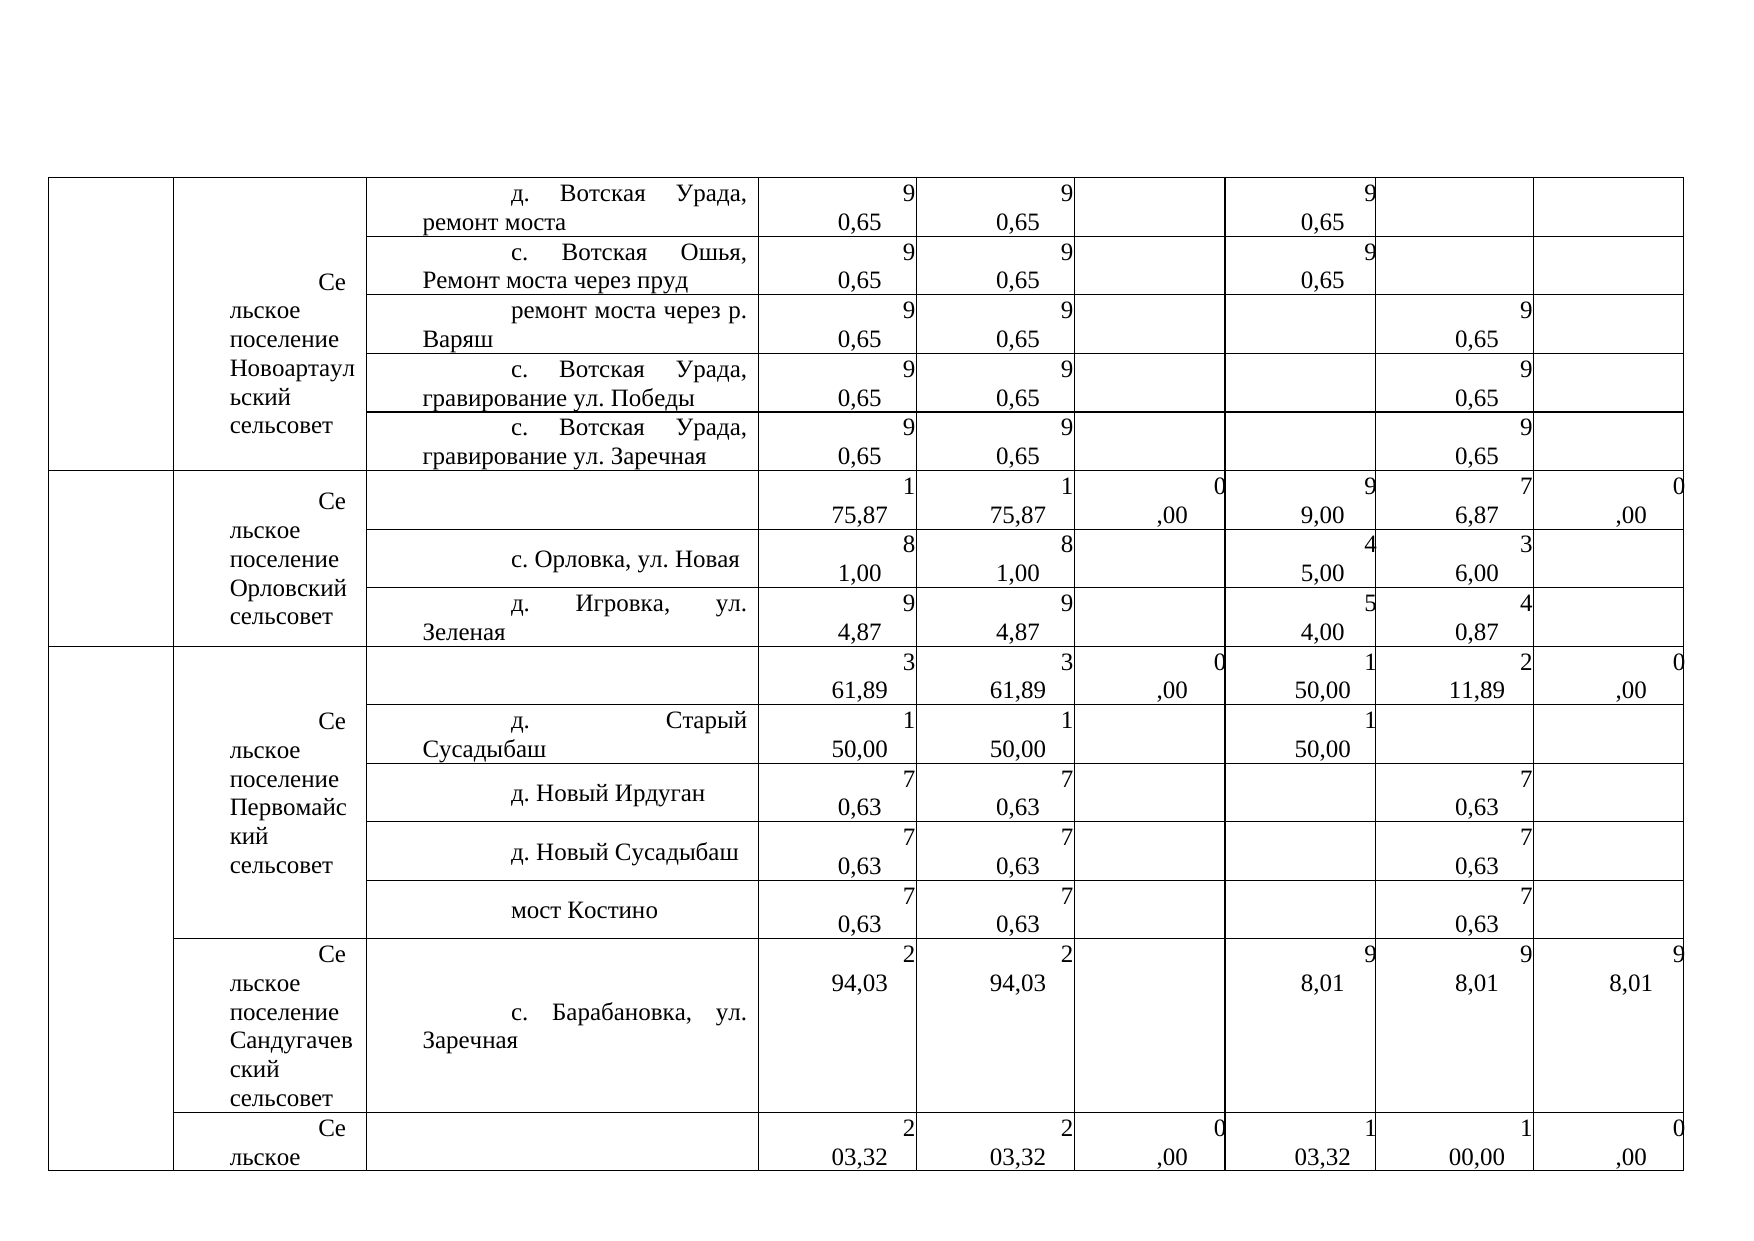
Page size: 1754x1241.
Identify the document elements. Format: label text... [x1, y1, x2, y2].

table_cell 0,00 [1534, 1113, 1683, 1170]
table_cell 45,00 [1226, 530, 1375, 587]
table_cell 0,00 [1534, 471, 1683, 528]
table_cell 76,87 [1376, 471, 1533, 528]
table_cell [1534, 413, 1683, 470]
table_cell [1075, 237, 1224, 294]
table_cell [1075, 705, 1224, 763]
table_cell 175,87 [917, 471, 1074, 528]
table_cell д. Старый Сусадыбаш [367, 705, 758, 763]
table_cell [1534, 178, 1683, 236]
table_cell 90,65 [759, 295, 916, 353]
table_cell [1534, 764, 1683, 821]
table_cell 70,63 [917, 822, 1074, 880]
table_cell [49, 647, 173, 1170]
table_cell [1534, 530, 1683, 587]
table_cell [1226, 822, 1375, 880]
table_cell 70,63 [917, 881, 1074, 938]
table_cell Сельское поселение Сандугачевский сельсовет [174, 939, 366, 1112]
table_cell мост Костино [367, 881, 758, 938]
table_cell 294,03 [759, 939, 916, 1112]
table_cell [1534, 295, 1683, 353]
table_cell [1226, 881, 1375, 938]
table_cell [1075, 530, 1224, 587]
table_cell ремонт моста через р. Варяш [367, 295, 758, 353]
table_cell [49, 471, 173, 646]
table_cell [1075, 354, 1224, 411]
table_cell 294,03 [917, 939, 1074, 1112]
table_cell д. Игровка, ул. Зеленая [367, 588, 758, 646]
table_cell 90,65 [1226, 178, 1375, 236]
table_cell 90,65 [917, 237, 1074, 294]
table_cell 70,63 [917, 764, 1074, 821]
table_cell 70,63 [759, 822, 916, 880]
table_cell [1534, 588, 1683, 646]
table_cell 54,00 [1226, 588, 1375, 646]
table_cell [1075, 413, 1224, 470]
table_cell 98,01 [1226, 939, 1375, 1112]
table_cell [1534, 354, 1683, 411]
table_cell [1226, 354, 1375, 411]
table_cell 36,00 [1376, 530, 1533, 587]
table_cell с. Вотская Урада, гравирование ул. Заречная [367, 413, 758, 470]
table_cell 0,00 [1534, 647, 1683, 704]
table_cell 81,00 [917, 530, 1074, 587]
table_cell [1534, 881, 1683, 938]
table_cell 70,63 [1376, 881, 1533, 938]
table_cell [1376, 237, 1533, 294]
table_cell 361,89 [917, 647, 1074, 704]
table_cell 90,65 [1376, 295, 1533, 353]
table_cell [49, 178, 173, 470]
table_cell 100,00 [1376, 1113, 1533, 1170]
table_cell [1075, 822, 1224, 880]
table_cell 103,32 [1226, 1113, 1375, 1170]
table_cell 98,01 [1376, 939, 1533, 1112]
table_cell [1075, 178, 1224, 236]
table_cell 361,89 [759, 647, 916, 704]
table_cell д. Новый Сусадыбаш [367, 822, 758, 880]
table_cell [174, 178, 366, 470]
table_cell 90,65 [759, 354, 916, 411]
table_cell 90,65 [917, 413, 1074, 470]
table_cell 40,87 [1376, 588, 1533, 646]
table_cell 81,00 [759, 530, 916, 587]
table_cell Сельское поселение Орловский сельсовет [174, 471, 366, 646]
table_cell 90,65 [759, 413, 916, 470]
table_cell [1075, 764, 1224, 821]
table_cell 0,00 [1075, 647, 1224, 704]
table_cell [1534, 237, 1683, 294]
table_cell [174, 1113, 366, 1170]
table_cell д. Новый Ирдуган [367, 764, 758, 821]
table_cell [367, 647, 758, 704]
table_cell [1376, 705, 1533, 763]
table_cell 150,00 [759, 705, 916, 763]
table_cell [1075, 295, 1224, 353]
table_cell 70,63 [759, 881, 916, 938]
table_cell 90,65 [917, 295, 1074, 353]
table_cell 175,87 [759, 471, 916, 528]
table_cell [367, 471, 758, 528]
table_cell 211,89 [1376, 647, 1533, 704]
table_cell 90,65 [1376, 413, 1533, 470]
table_cell 90,65 [917, 354, 1074, 411]
table_cell 150,00 [1226, 647, 1375, 704]
table_cell [1226, 413, 1375, 470]
table_cell 90,65 [1376, 354, 1533, 411]
table_cell 0,00 [1075, 1113, 1224, 1170]
table_cell 70,63 [759, 764, 916, 821]
table_cell с. Вотская Урада, гравирование ул. Победы [367, 354, 758, 411]
table_cell [1534, 705, 1683, 763]
table_cell 0,00 [1075, 471, 1224, 528]
table_cell [1226, 764, 1375, 821]
table_cell 70,63 [1376, 822, 1533, 880]
table_cell Сельское поселение Первомайский сельсовет [174, 647, 366, 938]
table_cell 90,65 [759, 237, 916, 294]
table_cell 90,65 [1226, 237, 1375, 294]
table_cell [1226, 295, 1375, 353]
table_cell с. Орловка, ул. Новая [367, 530, 758, 587]
table_cell [1376, 178, 1533, 236]
table_cell 99,00 [1226, 471, 1375, 528]
table_cell [1075, 881, 1224, 938]
table_cell 90,65 [759, 178, 916, 236]
table_cell [1075, 588, 1224, 646]
table_cell 203,32 [759, 1113, 916, 1170]
table_cell д. Вотская Урада, ремонт моста [367, 178, 758, 236]
table_cell [1075, 939, 1224, 1112]
table_cell 70,63 [1376, 764, 1533, 821]
table_cell 94,87 [917, 588, 1074, 646]
table_cell с. Вотская Ошья, Ремонт моста через пруд [367, 237, 758, 294]
table_cell 90,65 [917, 178, 1074, 236]
table_cell 150,00 [917, 705, 1074, 763]
table_cell [1534, 822, 1683, 880]
table_cell с. Барабановка, ул. Заречная [367, 939, 758, 1112]
table_cell 94,87 [759, 588, 916, 646]
table_cell 98,01 [1534, 939, 1683, 1112]
table_cell [367, 1113, 758, 1170]
table_cell 150,00 [1226, 705, 1375, 763]
table_cell 203,32 [917, 1113, 1074, 1170]
